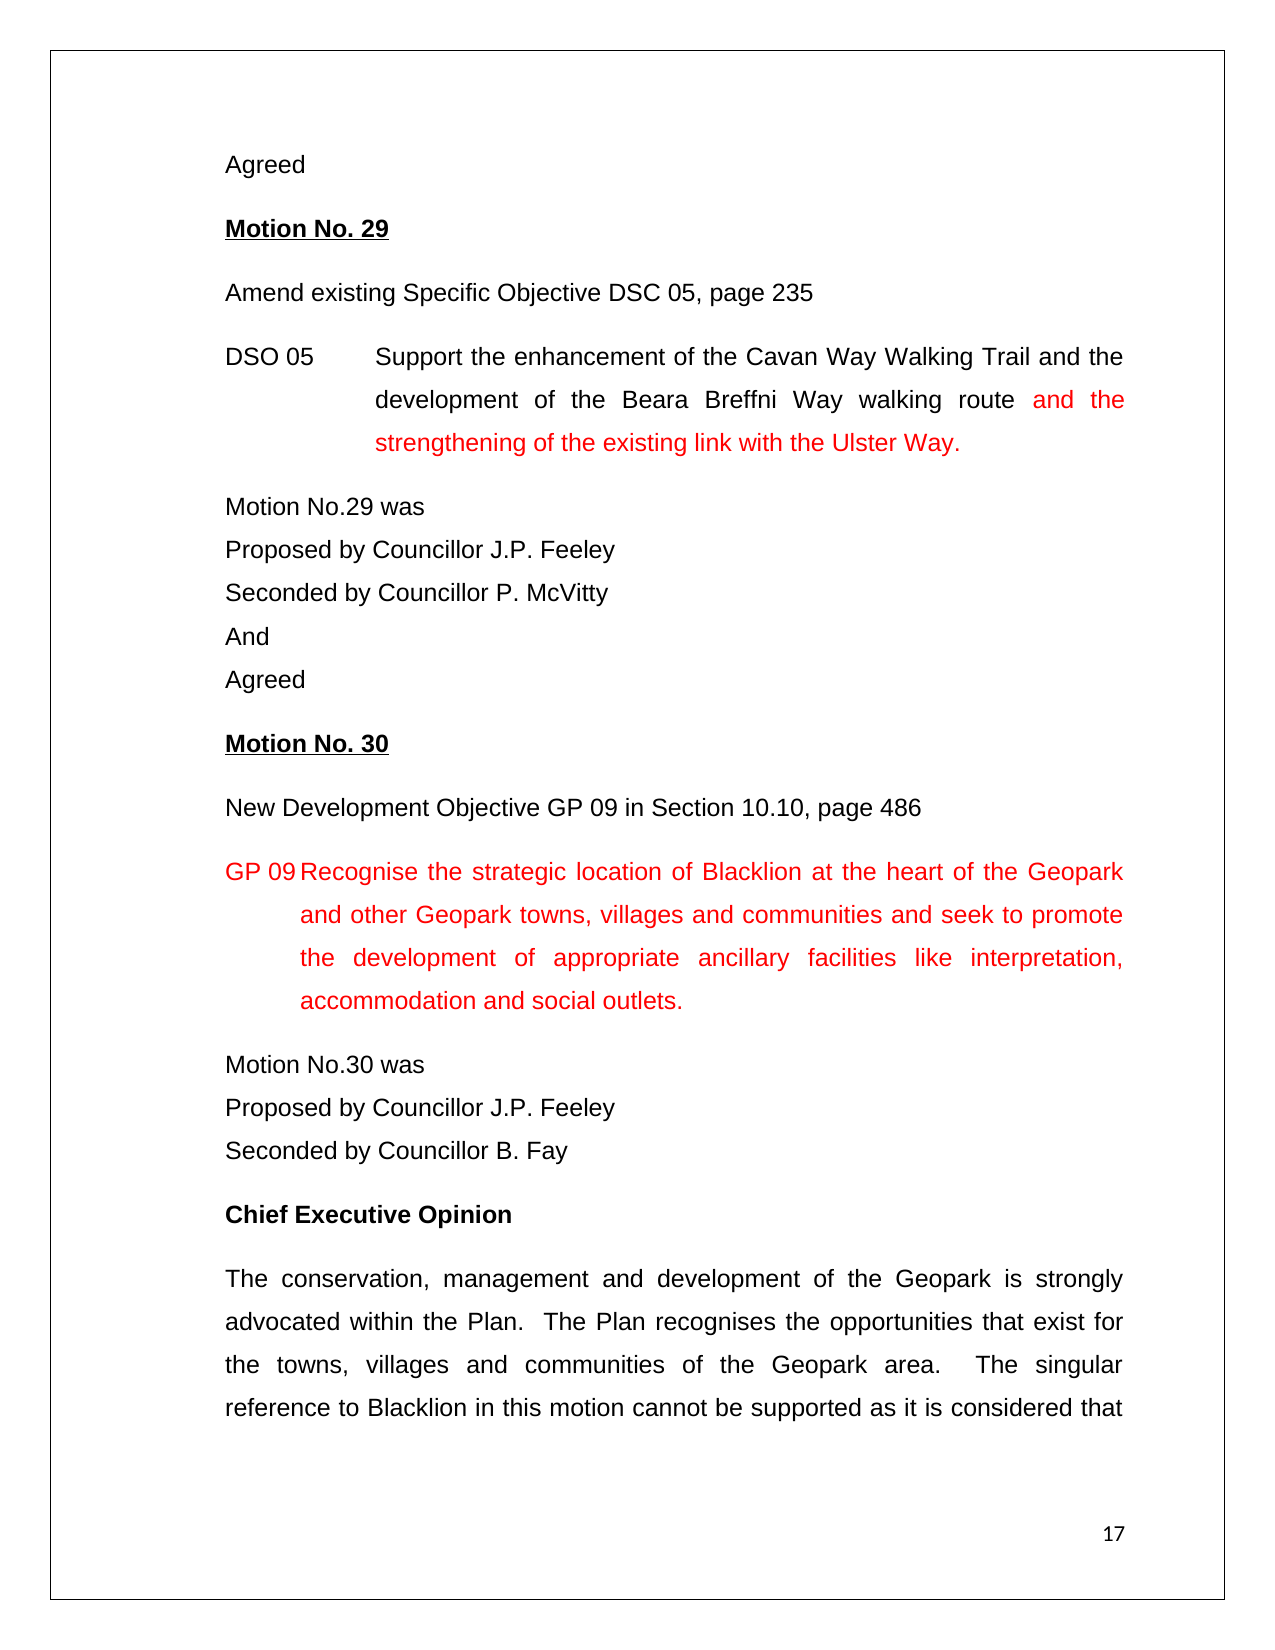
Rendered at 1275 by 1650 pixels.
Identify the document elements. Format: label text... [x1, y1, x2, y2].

text Motion No. 30 [225, 728, 1125, 757]
text Motion No. 29 [150, 214, 1125, 243]
text Proposed by Councillor J.P. Feeley [150, 535, 1125, 564]
text Proposed by Councillor J.P. Feeley [150, 1093, 1125, 1122]
text Agreed [150, 664, 1125, 693]
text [225, 1264, 1125, 1422]
text GP 09 Recognise the strategic location of Blacklion at the heart of the Geopark and other Geopark towns, villages and communities and seek to promote the development of appropriate ancillary facilities like interpretation, accommodation and social outlets. [225, 856, 1125, 1014]
text Motion No.30 was [225, 1050, 1125, 1078]
text New Development Objective GP 09 in Section 10.10, page 486 [150, 792, 1125, 821]
text Seconded by Councillor B. Fay [150, 1136, 1125, 1165]
text DSO 05 Support the enhancement of the Cavan Way Walking Trail and the development of the Beara Breffni Way walking route and the strengthening of the existing link with the Ulster Way. [225, 342, 1125, 457]
text Amend existing Specific Objective DSC 05, page 235 [150, 278, 1125, 307]
text And [150, 621, 1125, 650]
text Seconded by Councillor P. McVitty [150, 578, 1125, 607]
text Motion No.29 was [225, 492, 1125, 521]
text Chief Executive Opinion [150, 1200, 1125, 1229]
text Agreed [150, 150, 1125, 179]
